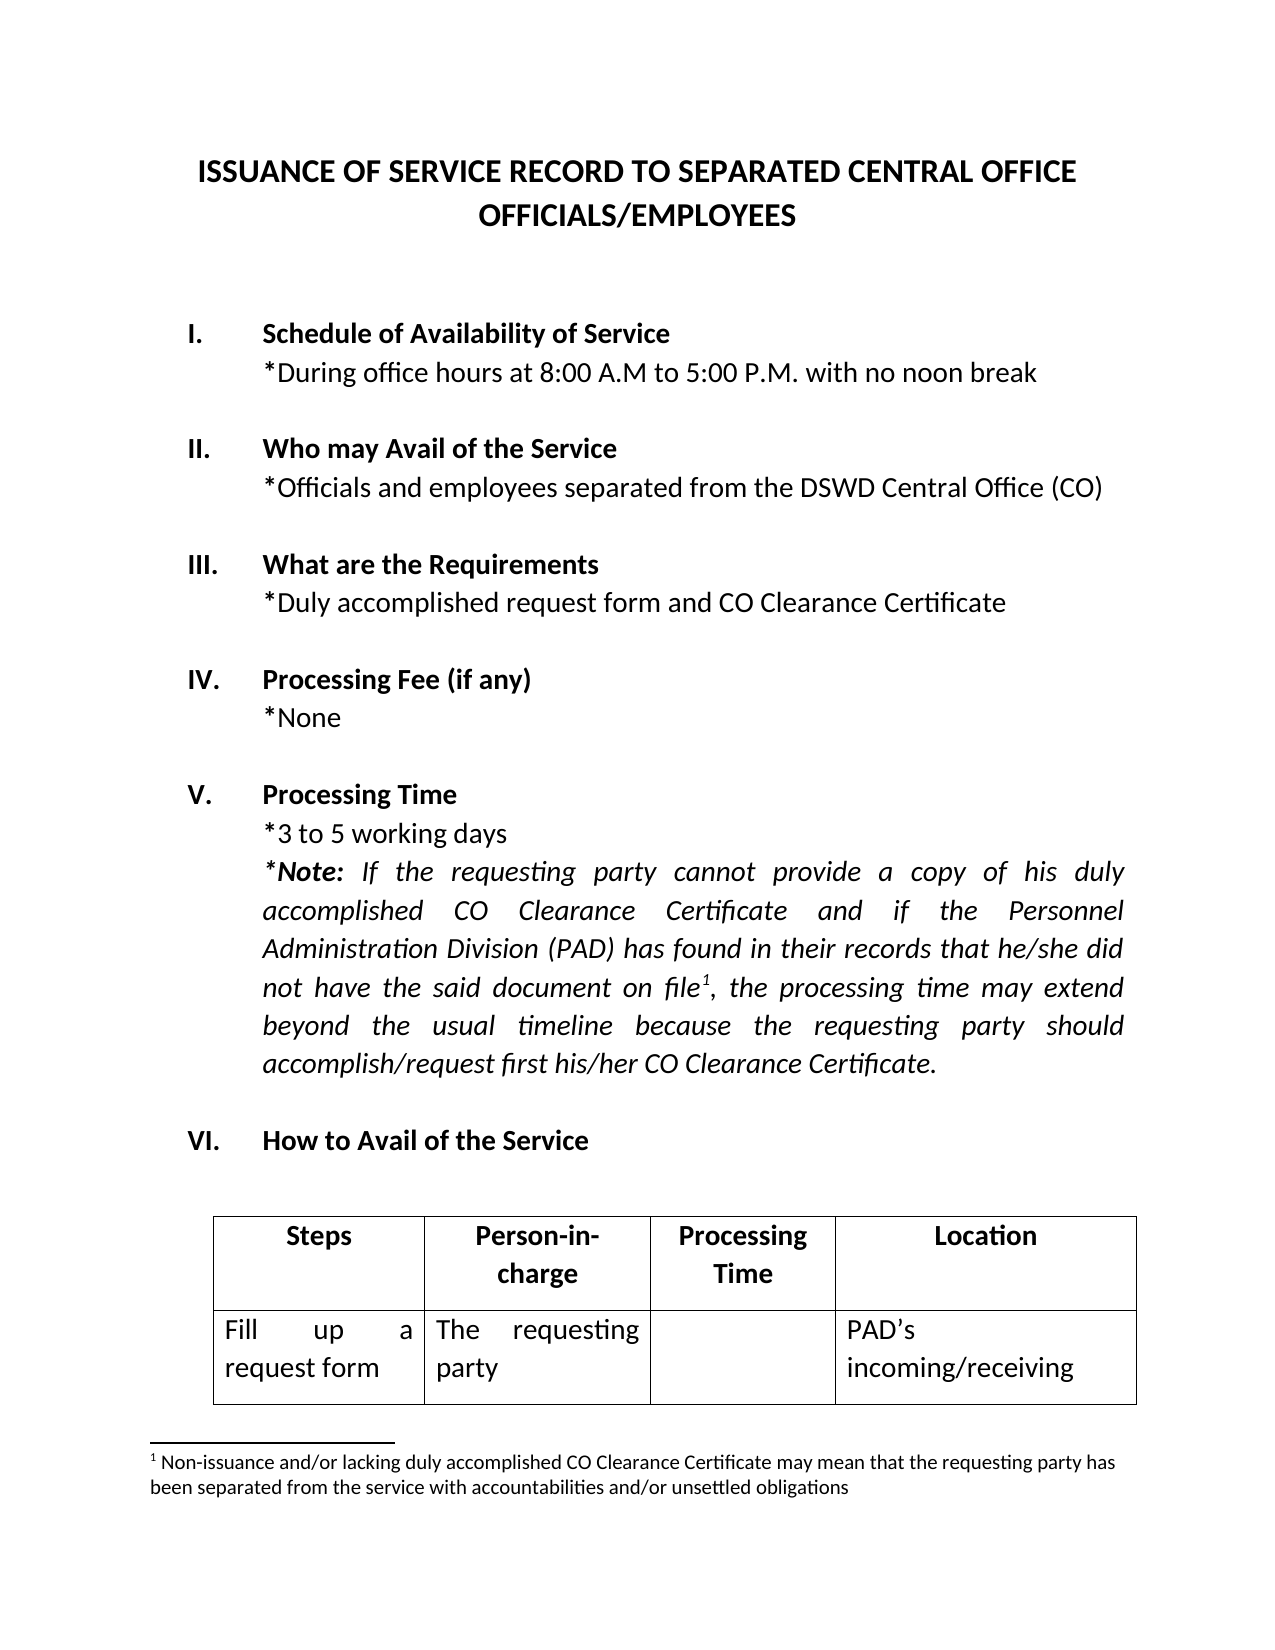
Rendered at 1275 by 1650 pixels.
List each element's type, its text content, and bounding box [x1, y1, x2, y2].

list Processing Fee (if any) [187, 661, 1125, 697]
text ISSUANCE OF SERVICE RECORD TO SEPARATED CENTRAL OFFICE OFFICIALS/EMPLOYEES [150, 150, 1125, 235]
table_header Location [836, 1217, 1136, 1310]
list *3 to 5 working days [262, 815, 1125, 851]
list What are the Requirements [187, 546, 1125, 581]
table_header Person-in-charge [425, 1217, 650, 1310]
list Processing Time [187, 776, 1125, 812]
list Who may Avail of the Service [187, 431, 1125, 466]
list *Note: If the requesting party cannot provide a copy of his duly accomplished CO Clearance Certificate and if the Personnel Administration Division (PAD) has found in their records that he/she did not have the said document on file, the processing time may extend beyond the usual timeline because the requesting party should accomplish/request first his/her CO Clearance Certificate. [262, 853, 1125, 1081]
table_header Processing Time [651, 1217, 835, 1310]
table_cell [425, 1311, 650, 1404]
list *Officials and employees separated from the DSWD Central Office (CO) [262, 469, 1125, 504]
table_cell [214, 1311, 424, 1404]
list Schedule of Availability of Service [187, 315, 1125, 351]
table_cell [651, 1311, 835, 1404]
list *During office hours at 8:00 A.M to 5:00 P.M. with no noon break [262, 354, 1125, 389]
list *Duly accomplished request form and CO Clearance Certificate [262, 584, 1125, 620]
list How to Avail of the Service [187, 1122, 1125, 1158]
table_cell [836, 1311, 1136, 1404]
table_header Steps [214, 1217, 424, 1310]
list *None [262, 699, 1125, 735]
